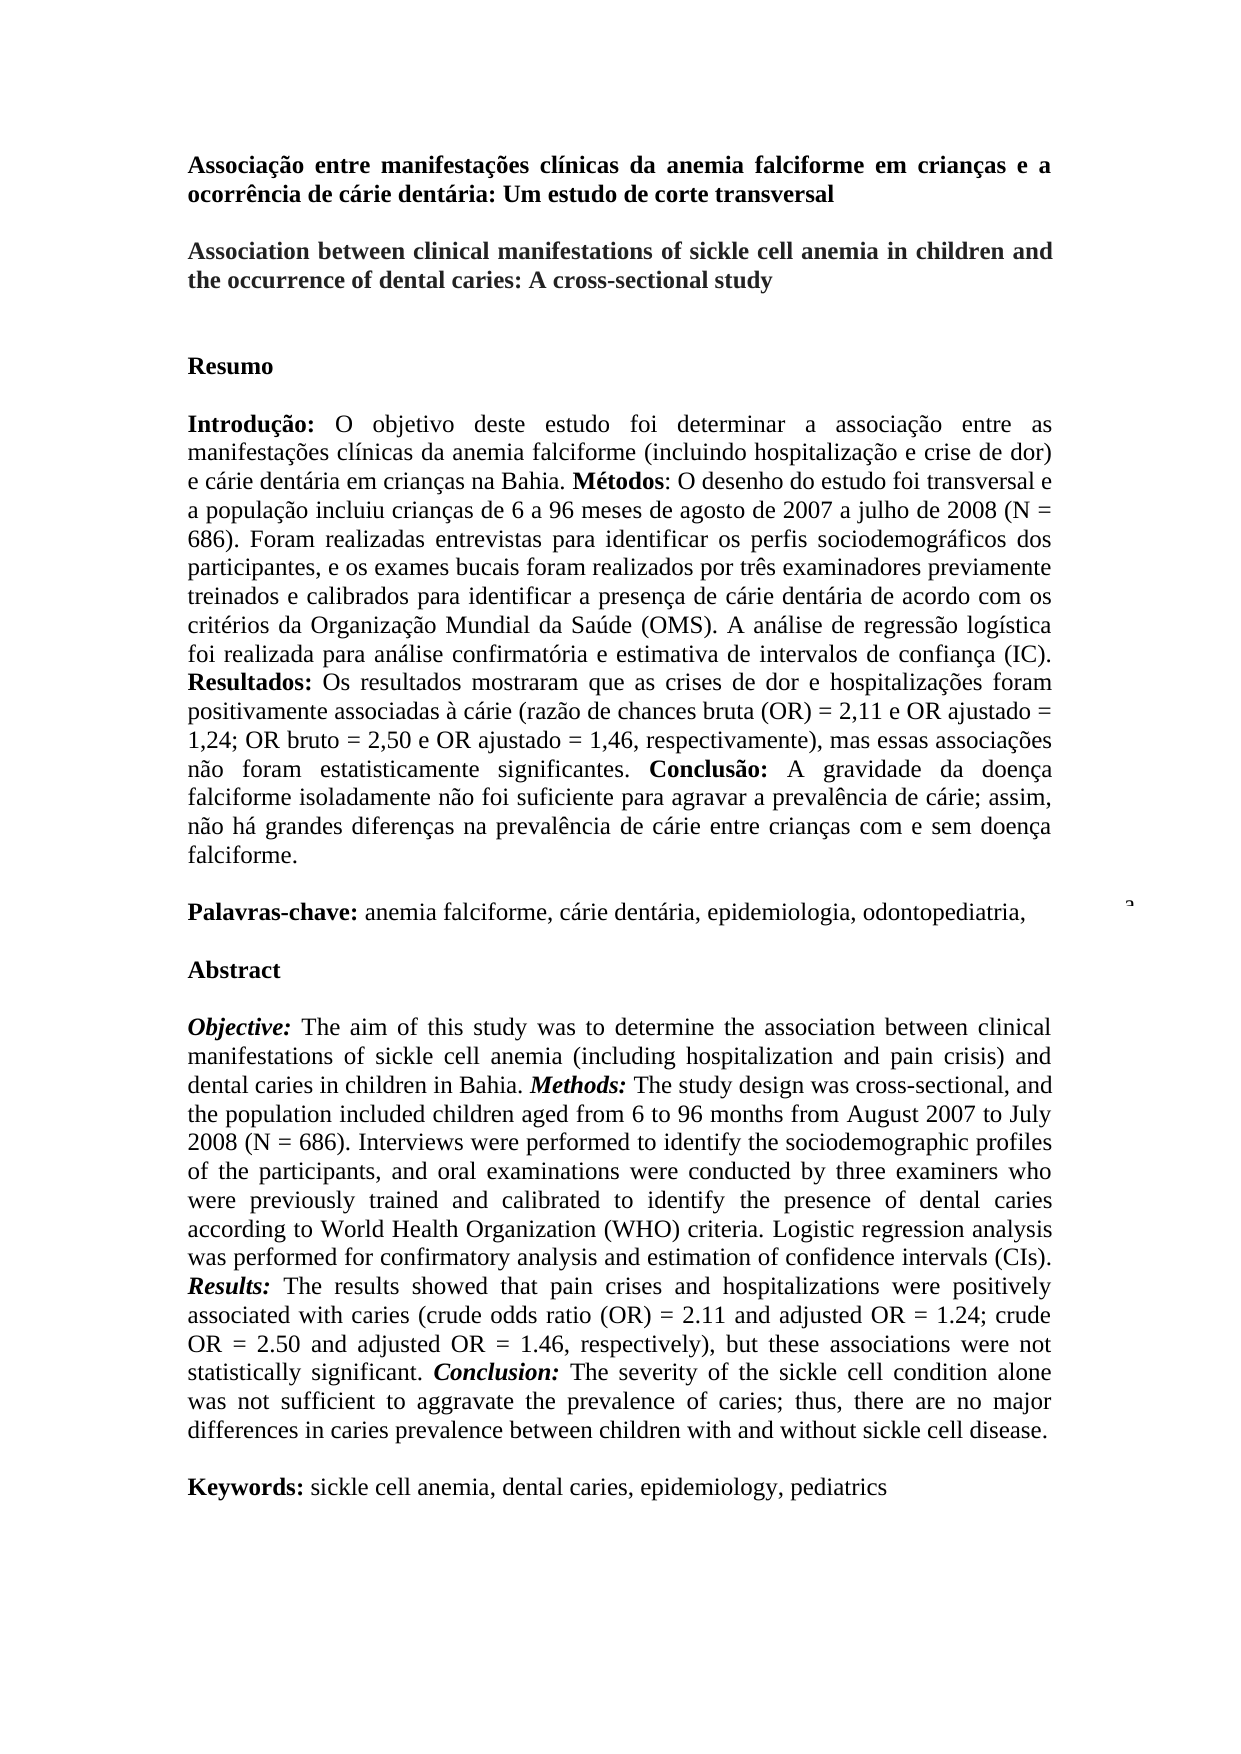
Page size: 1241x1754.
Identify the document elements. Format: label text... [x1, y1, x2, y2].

text Abstract [187, 955, 1053, 984]
text Palavras-chave: anemia falciforme, cárie dentária, epidemiologia, odontopediatria, [187, 897, 1053, 926]
text Keywords: sickle cell anemia, dental caries, epidemiology, pediatrics [187, 1472, 1053, 1501]
text Introdução: O objetivo deste estudo foi determinar a associação entre as manifestações clínicas da anemia falciforme (incluindo hospitalização e crise de dor) e cárie dentária em crianças na Bahia. Métodos: O desenho do estudo foi transversal e a população incluiu crianças de 6 a 96 meses de agosto de 2007 a julho de 2008 (N = 686). Foram realizadas entrevistas para identificar os perfis sociodemográficos dos participantes, e os exames bucais foram realizados por três examinadores previamente treinados e calibrados para identificar a presença de cárie dentária de acordo com os critérios da Organização Mundial da Saúde (OMS). A análise de regressão logística foi realizada para análise confirmatória e estimativa de intervalos de confiança (IC). Resultados: Os resultados mostraram que as crises de dor e hospitalizações foram positivamente associadas à cárie (razão de chances bruta (OR) = 2,11 e OR ajustado = 1,24; OR bruto = 2,50 e OR ajustado = 1,46, respectivamente), mas essas associações não foram estatisticamente significantes. Conclusão: A gravidade da doença falciforme isoladamente não foi suficiente para agravar a prevalência de cárie; assim, não há grandes diferenças na prevalência de cárie entre crianças com e sem doença falciforme. [187, 409, 1053, 869]
text Objective: The aim of this study was to determine the association between clinical manifestations of sickle cell anemia (including hospitalization and pain crisis) and dental caries in children in Bahia. Methods: The study design was cross-sectional, and the population included children aged from 6 to 96 months from August 2007 to July 2008 (N = 686). Interviews were performed to identify the sociodemographic profiles of the participants, and oral examinations were conducted by three examiners who were previously trained and calibrated to identify the presence of dental caries according to World Health Organization (WHO) criteria. Logistic regression analysis was performed for confirmatory analysis and estimation of confidence intervals (CIs). Results: The results showed that pain crises and hospitalizations were positively associated with caries (crude odds ratio (OR) = 2.11 and adjusted OR = 1.24; crude OR = 2.50 and adjusted OR = 1.46, respectively), but these associations were not statistically significant. Conclusion: The severity of the sickle cell condition alone was not sufficient to aggravate the prevalence of caries; thus, there are no major differences in caries prevalence between children with and without sickle cell disease. [187, 1012, 1053, 1444]
text Resumo [187, 351, 1053, 380]
text Associação entre manifestações clínicas da anemia falciforme em crianças e a ocorrência de cárie dentária: Um estudo de corte transversal [187, 150, 1053, 207]
text Association between clinical manifestations of sickle cell anemia in children and the occurrence of dental caries: A cross-sectional study [187, 236, 1053, 294]
